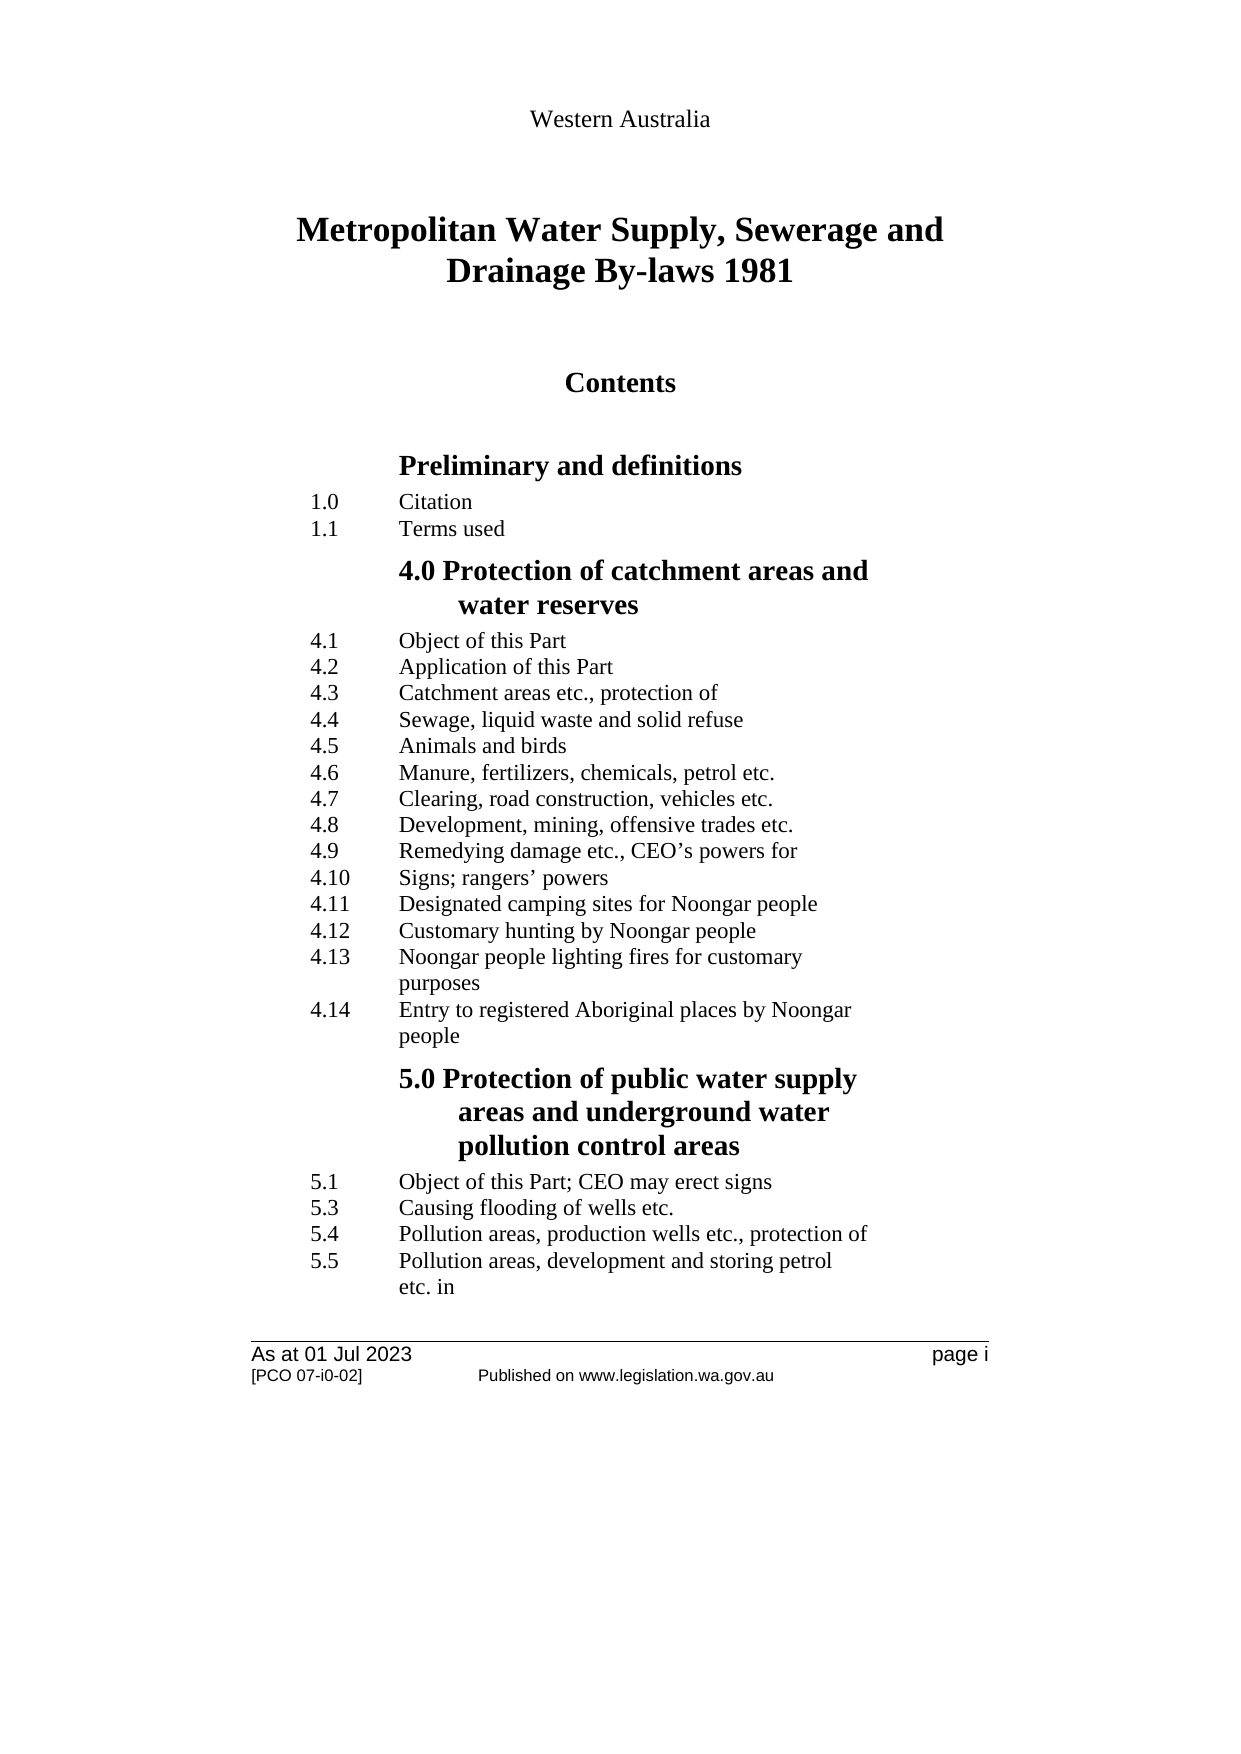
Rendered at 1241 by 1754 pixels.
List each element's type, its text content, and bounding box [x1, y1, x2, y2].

text 4.0 Protection of catchment areas and water reserves [399, 553, 871, 621]
text 4.13 Noongar people lighting fires for customary purposes 15 [310, 943, 871, 996]
text 4.14 Entry to registered Aboriginal places by Noongar people 15 [310, 996, 871, 1048]
text 4.4 Sewage, liquid waste and solid refuse 7 [310, 706, 871, 732]
text 4.12 Customary hunting by Noongar people 14 [310, 917, 871, 943]
text 4.11 Designated camping sites for Noongar people 13 [310, 890, 871, 917]
text 5.3 Causing flooding of wells etc. 17 [310, 1194, 871, 1221]
text 5.1 Object of this Part; CEO may erect signs 17 [310, 1168, 871, 1194]
text 5.0 Protection of public water supply areas and underground water pollution control areas [399, 1061, 871, 1162]
text 1.1 Terms used 1 [310, 514, 871, 541]
text Western Australia [251, 104, 989, 133]
text 4.6 Manure, fertilizers, chemicals, petrol etc. 9 [310, 758, 871, 785]
text 5.4 Pollution areas, production wells etc., protection of 17 [310, 1221, 871, 1247]
text Contents [491, 365, 749, 398]
text 4.7 Clearing, road construction, vehicles etc. 11 [310, 785, 871, 811]
text 4.8 Development, mining, offensive trades etc. 11 [310, 811, 871, 838]
text 4.5 Animals and birds 8 [310, 732, 871, 758]
text 4.2 Application of this Part 5 [310, 653, 871, 679]
text 4.3 Catchment areas etc., protection of 6 [310, 679, 871, 706]
text 4.10 Signs; rangers’ powers 12 [310, 864, 871, 890]
text Metropolitan Water Supply, Sewerage and Drainage By-laws 1981 [251, 208, 989, 290]
text 4.9 Remedying damage etc., CEO’s powers for 12 [310, 838, 871, 864]
text Preliminary and definitions [399, 448, 871, 482]
text 5.5 Pollution areas, development and storing petrol etc. in 19 [310, 1247, 871, 1299]
text 1.0 Citation 1 [310, 488, 871, 514]
text 4.1 Object of this Part 5 [310, 627, 871, 653]
